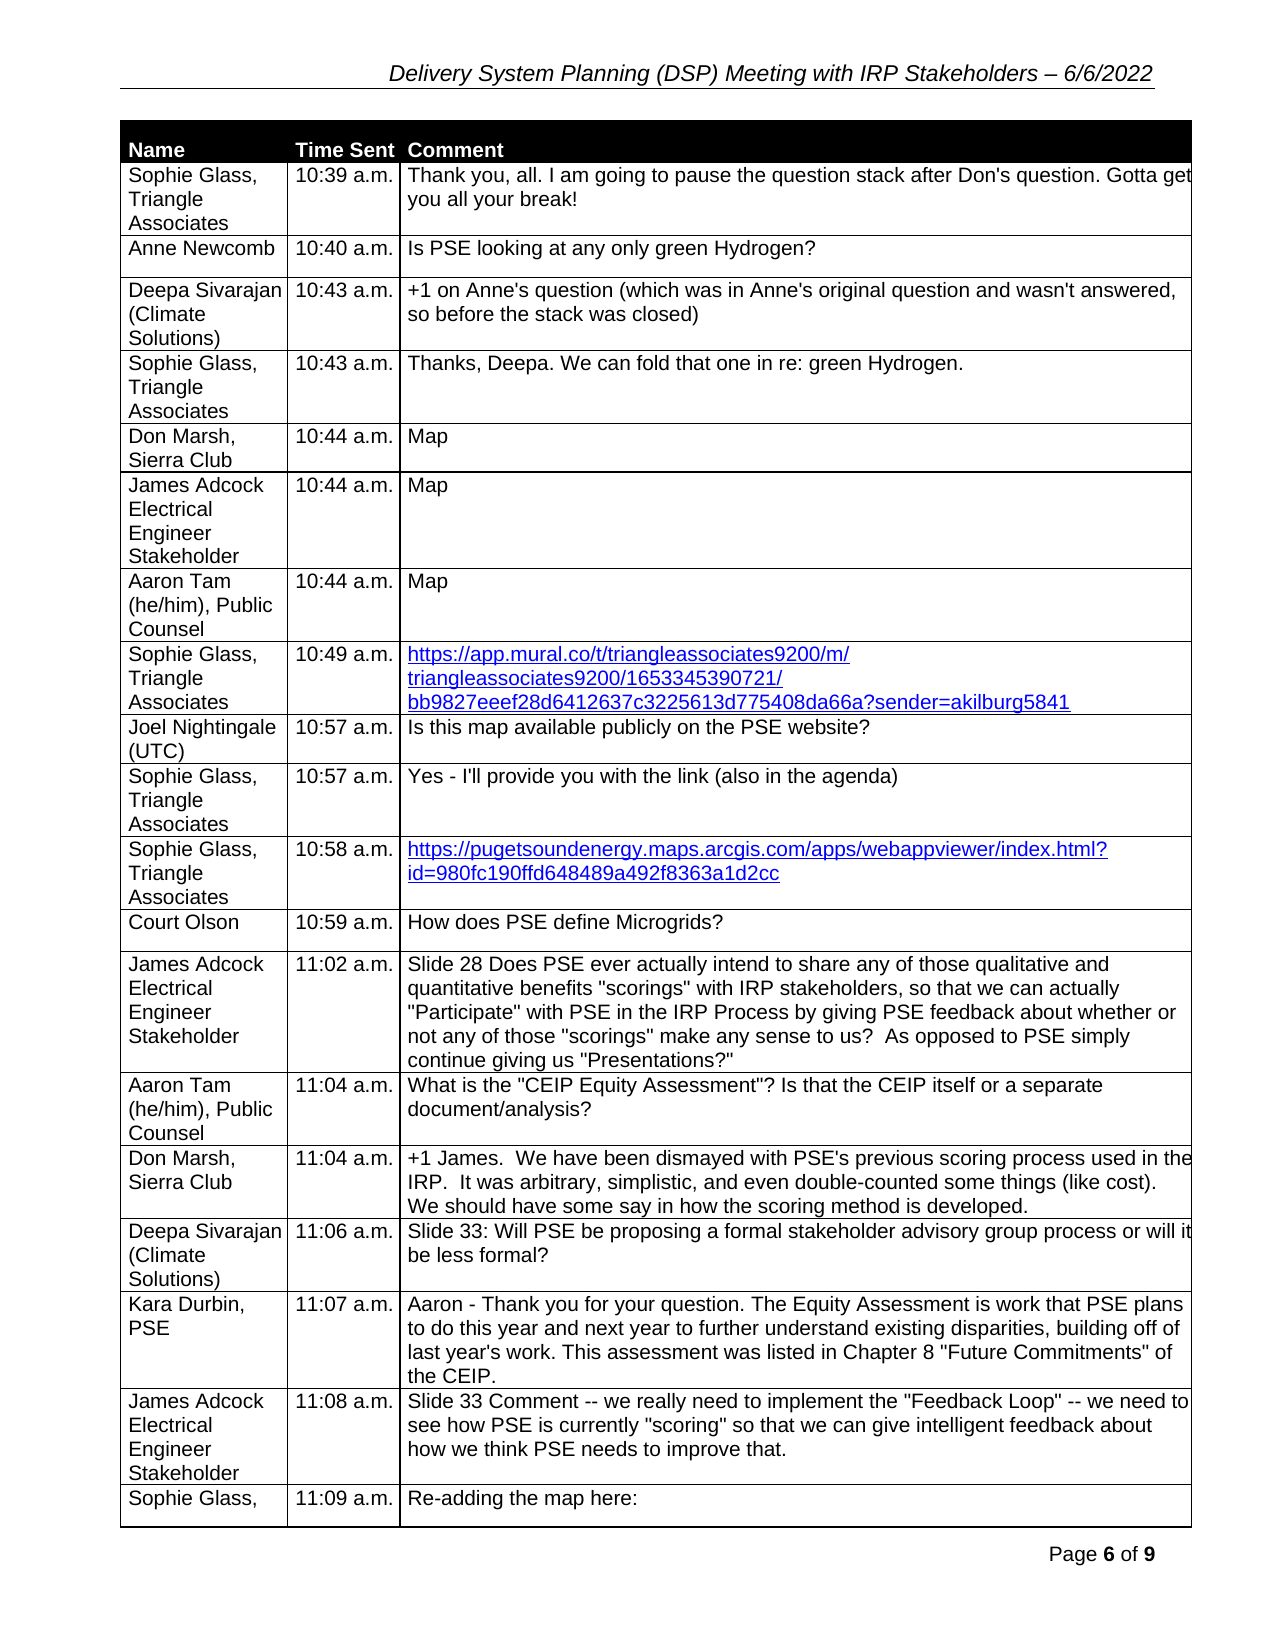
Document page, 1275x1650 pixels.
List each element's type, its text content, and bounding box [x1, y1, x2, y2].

table_cell Map [401, 424, 1191, 471]
table_cell Kara Durbin, PSE [121, 1292, 287, 1387]
table_cell Anne Newcomb [121, 236, 287, 277]
table_cell 10:43 a.m. [288, 351, 399, 422]
table_cell Aaron Tam (he/him), Public Counsel [121, 1073, 287, 1145]
table_cell Slide 33: Will PSE be proposing a formal stakeholder advisory group process or will it be less formal? [401, 1219, 1191, 1291]
table_cell 10:43 a.m. [288, 278, 399, 349]
table_cell 10:44 a.m. [288, 569, 399, 641]
table_cell Thank you, all. I am going to pause the question stack after Don's question. Gotta get you all your break! [401, 163, 1191, 234]
table_cell Court Olson [121, 910, 287, 951]
table_cell Aaron - Thank you for your question. The Equity Assessment is work that PSE plans to do this year and next year to further understand existing disparities, building off of last year's work. This assessment was listed in Chapter 8 "Future Commitments" of the CEIP. [401, 1292, 1191, 1387]
table_cell Sophie Glass, Triangle Associates [121, 642, 287, 714]
table_cell 10:39 a.m. [288, 163, 399, 234]
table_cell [401, 1485, 1191, 1526]
table_header Comment [401, 121, 1191, 162]
table_cell Deepa Sivarajan (Climate Solutions) [121, 1219, 287, 1291]
table_cell Don Marsh, Sierra Club [121, 1146, 287, 1218]
table_cell https://app.mural.co/t/triangleassociates9200/m/triangleassociates9200/1653345390721/bb9827eeef28d6412637c3225613d775408da66a?sender=akilburg5841 [401, 642, 1191, 714]
table_cell What is the "CEIP Equity Assessment"? Is that the CEIP itself or a separate document/analysis? [401, 1073, 1191, 1145]
table_cell How does PSE define Microgrids? [401, 910, 1191, 951]
table_cell Map [401, 473, 1191, 568]
table_cell 11:02 a.m. [288, 952, 399, 1072]
table_cell 10:59 a.m. [288, 910, 399, 951]
table_cell 11:04 a.m. [288, 1146, 399, 1218]
table_cell Thanks, Deepa. We can fold that one in re: green Hydrogen. [401, 351, 1191, 422]
table_cell +1 on Anne's question (which was in Anne's original question and wasn't answered, so before the stack was closed) [401, 278, 1191, 349]
table_cell James Adcock Electrical Engineer Stakeholder [121, 952, 287, 1072]
table_cell Map [401, 569, 1191, 641]
table_header Time Sent [288, 121, 399, 162]
table_cell 11:04 a.m. [288, 1073, 399, 1145]
table_cell James Adcock Electrical Engineer Stakeholder [121, 1389, 287, 1484]
table_cell Is PSE looking at any only green Hydrogen? [401, 236, 1191, 277]
table_cell Don Marsh, Sierra Club [121, 424, 287, 471]
table_cell 11:09 a.m. [288, 1485, 399, 1526]
table_cell Joel Nightingale (UTC) [121, 715, 287, 763]
table_cell +1 James. We have been dismayed with PSE's previous scoring process used in the IRP. It was arbitrary, simplistic, and even double-counted some things (like cost). We should have some say in how the scoring method is developed. [401, 1146, 1191, 1218]
table_cell Yes - I'll provide you with the link (also in the agenda) [401, 764, 1191, 836]
table_cell 10:57 a.m. [288, 715, 399, 763]
table_cell Sophie Glass, Triangle Associates [121, 764, 287, 836]
table_cell Deepa Sivarajan (Climate Solutions) [121, 278, 287, 349]
table_cell 11:06 a.m. [288, 1219, 399, 1291]
table_cell 10:49 a.m. [288, 642, 399, 714]
table_cell James Adcock Electrical Engineer Stakeholder [121, 473, 287, 568]
table_cell https://pugetsoundenergy.maps.arcgis.com/apps/webappviewer/index.html?id=980fc190ffd648489a492f8363a1d2cc [401, 837, 1191, 909]
table_cell Sophie Glass, Triangle Associates [121, 837, 287, 909]
table_cell 11:08 a.m. [288, 1389, 399, 1484]
table_cell Aaron Tam (he/him), Public Counsel [121, 569, 287, 641]
table_cell 10:44 a.m. [288, 424, 399, 471]
table_cell 10:44 a.m. [288, 473, 399, 568]
table_cell Sophie Glass, Triangle Associates [121, 351, 287, 422]
table_cell 10:40 a.m. [288, 236, 399, 277]
table_cell 10:57 a.m. [288, 764, 399, 836]
table_cell Sophie Glass, Triangle Associates [121, 163, 287, 234]
table_cell Slide 28 Does PSE ever actually intend to share any of those qualitative and quantitative benefits "scorings" with IRP stakeholders, so that we can actually "Participate" with PSE in the IRP Process by giving PSE feedback about whether or not any of those "scorings" make any sense to us? As opposed to PSE simply continue giving us "Presentations?" [401, 952, 1191, 1072]
table_cell 11:07 a.m. [288, 1292, 399, 1387]
table_cell Slide 33 Comment -- we really need to implement the "Feedback Loop" -- we need to see how PSE is currently "scoring" so that we can give intelligent feedback about how we think PSE needs to improve that. [401, 1389, 1191, 1484]
table_cell 10:58 a.m. [288, 837, 399, 909]
table_cell Is this map available publicly on the PSE website? [401, 715, 1191, 763]
table_cell Sophie Glass, Triangle Associates [121, 1485, 287, 1526]
table_header Name [121, 121, 287, 162]
